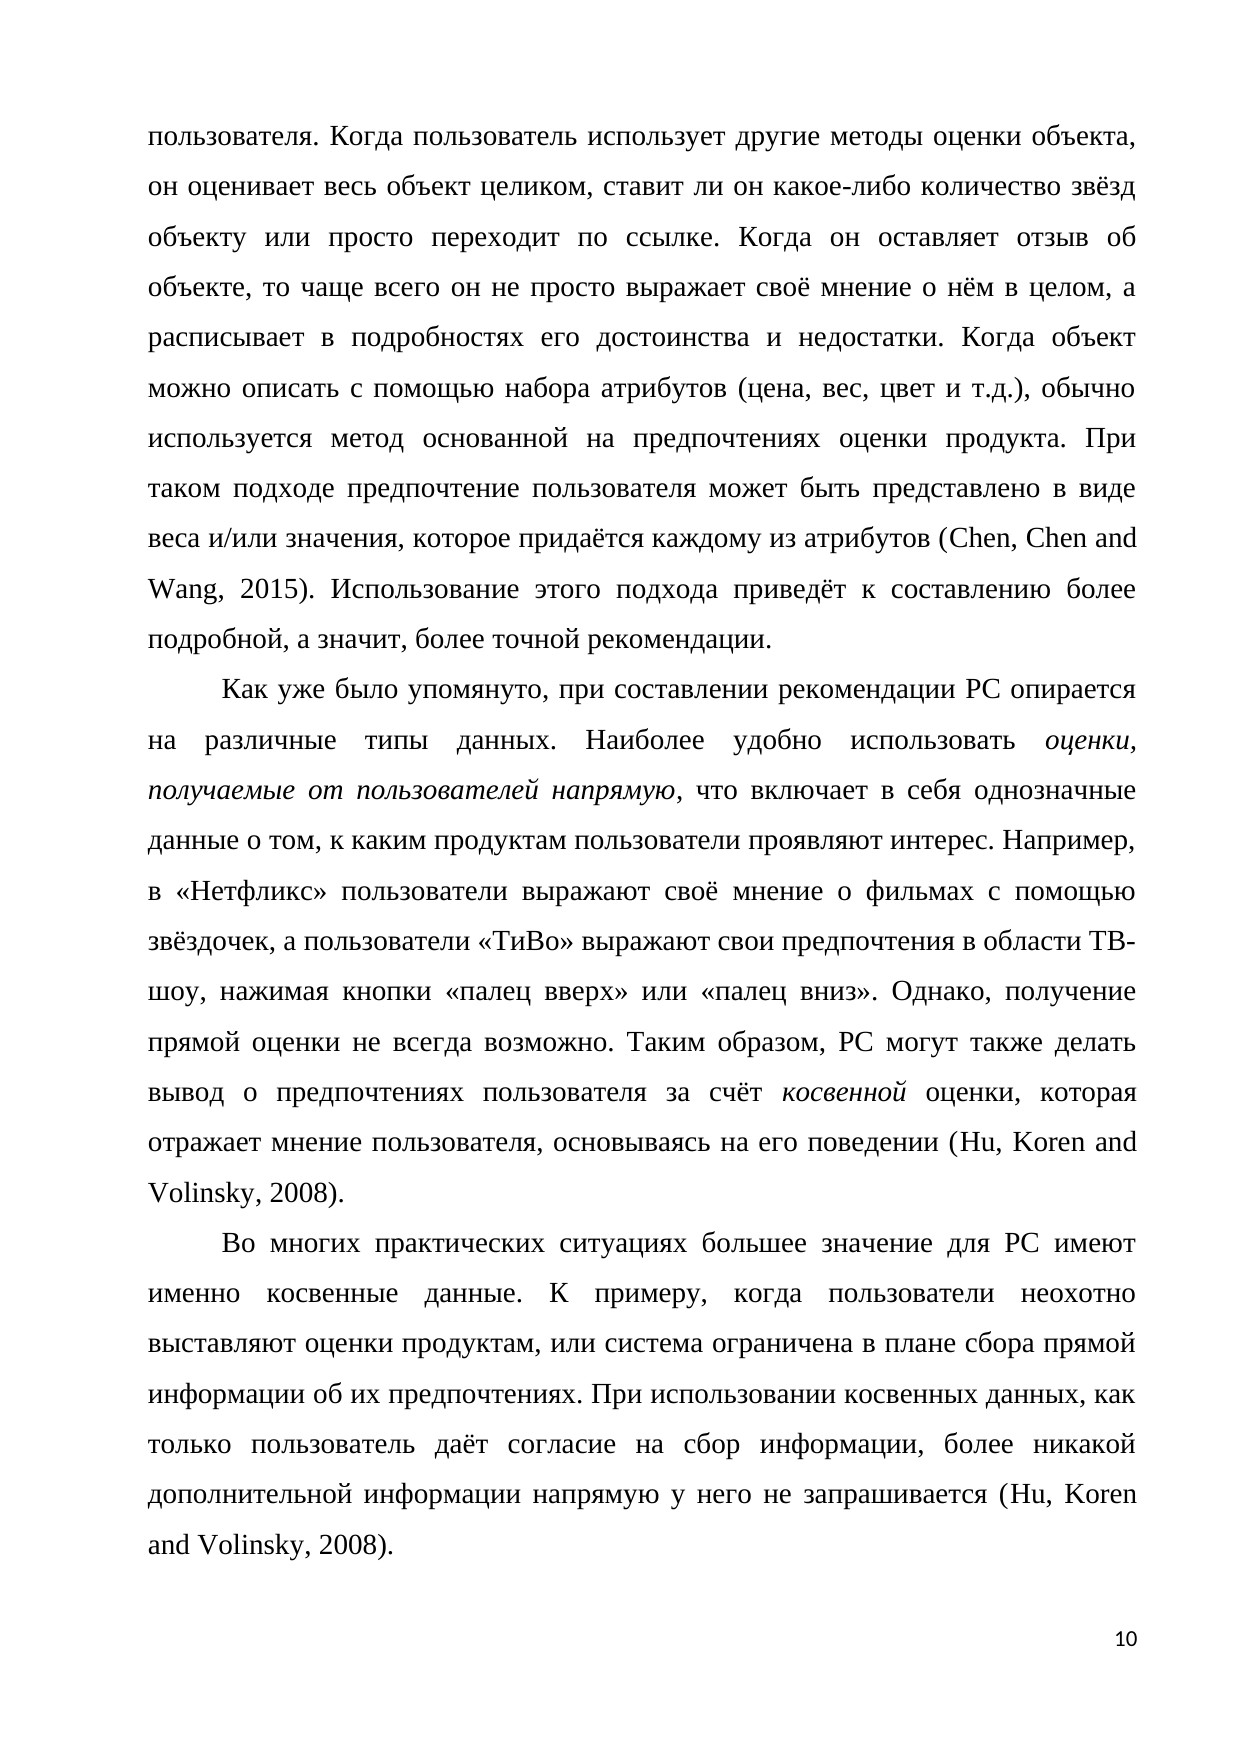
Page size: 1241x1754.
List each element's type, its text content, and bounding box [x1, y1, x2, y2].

text Во многих практических ситуациях большее значение для РС имеют именно косвенные данные. К примеру, когда пользователи неохотно выставляют оценки продуктам, или система ограничена в плане сбора прямой информации об их предпочтениях. При использовании косвенных данных, как только пользователь даёт согласие на сбор информации, более никакой дополнительной информации напрямую у него не запрашивается (Hu, Koren and Volinsky, 2008). [148, 1225, 1137, 1560]
text Как уже было упомянуто, при составлении рекомендации РС опирается на различные типы данных. Наиболее удобно использовать оценки, получаемые от пользователей напрямую, что включает в себя однозначные данные о том, к каким продуктам пользователи проявляют интерес. Например, в «Нетфликс» пользователи выражают своё мнение о фильмах с помощью звёздочек, а пользователи «ТиВо» выражают свои предпочтения в области ТВ-шоу, нажимая кнопки «палец вверх» или «палец вниз». Однако, получение прямой оценки не всегда возможно. Таким образом, РС могут также делать вывод о предпочтениях пользователя за счёт косвенной оценки, которая отражает мнение пользователя, основываясь на его поведении (Hu, Koren and Volinsky, 2008). [148, 672, 1137, 1208]
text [148, 118, 1137, 655]
